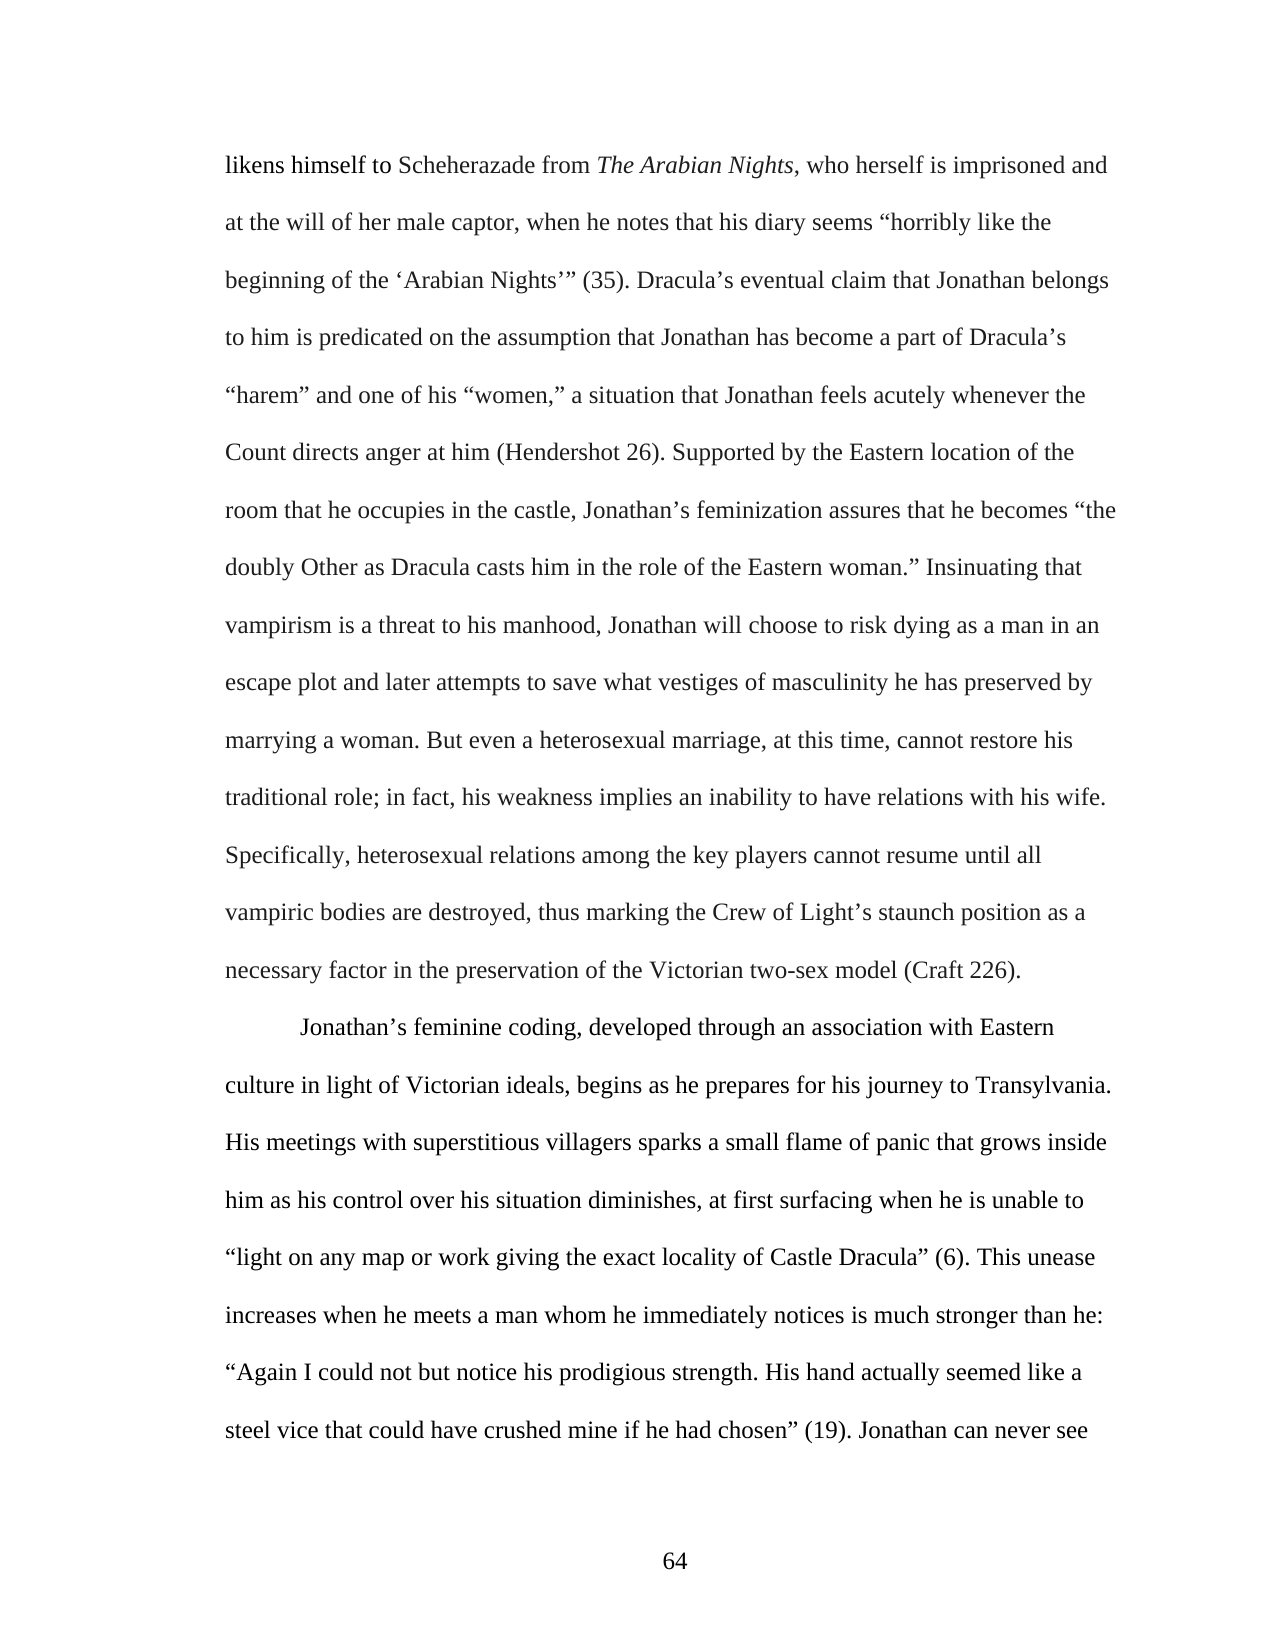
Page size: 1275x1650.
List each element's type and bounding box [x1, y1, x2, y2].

text [225, 150, 1125, 984]
text [225, 1012, 1125, 1444]
